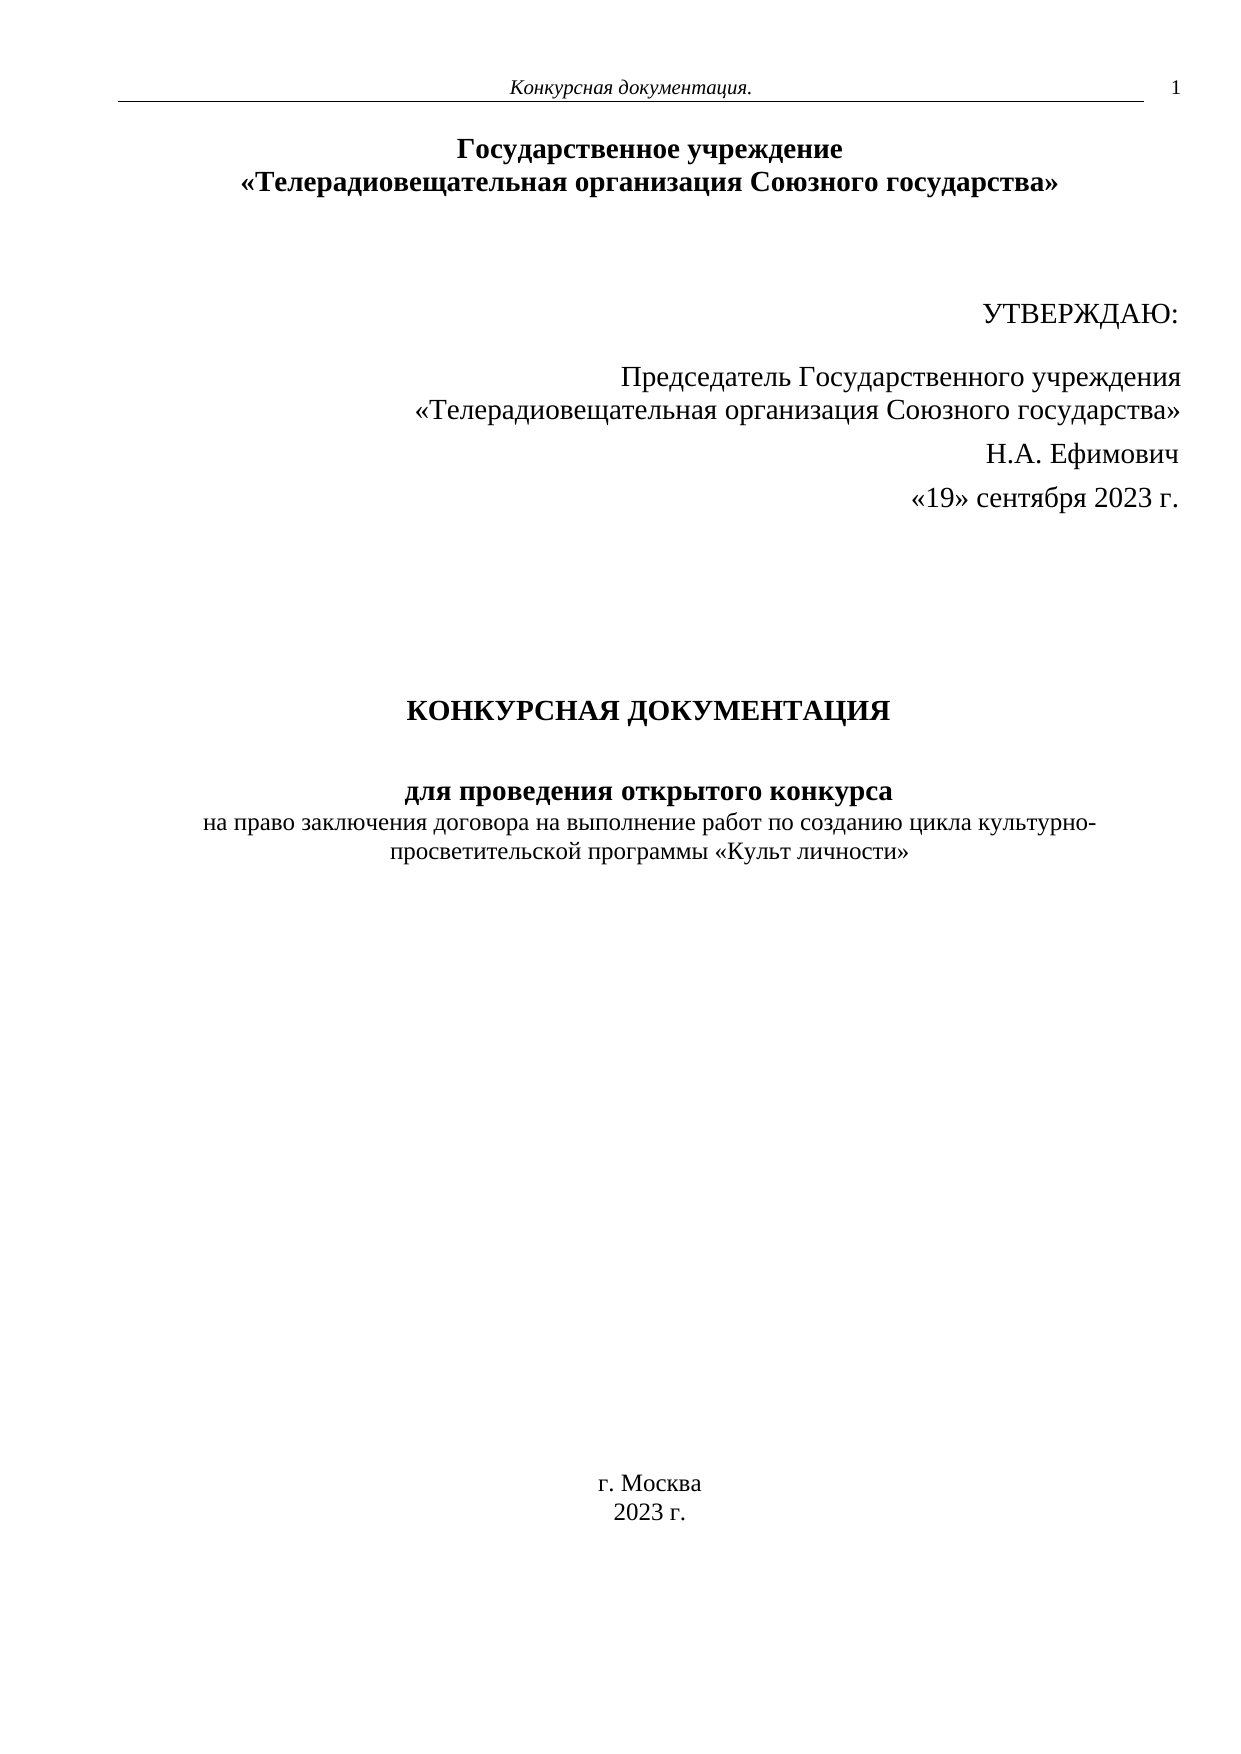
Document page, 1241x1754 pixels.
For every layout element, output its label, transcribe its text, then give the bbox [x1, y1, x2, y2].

text г. Москва [118, 1468, 1181, 1497]
text «Телерадиовещательная организация Союзного государства» [118, 164, 1181, 198]
text 2023 г. [118, 1497, 1181, 1526]
text для проведения открытого конкурса [118, 773, 1179, 807]
text УТВЕРЖДАЮ: [561, 296, 1179, 359]
text на право заключения договора на выполнение работ по созданию цикла культурно-просветительской программы «Культ личности» [118, 807, 1181, 864]
text «19» сентября 2023 г. [340, 480, 1179, 514]
text «Телерадиовещательная организация Союзного государства» [118, 392, 1181, 426]
text Государственное учреждение [118, 131, 1181, 164]
text КОНКУРСНАЯ ДОКУМЕНТАЦИЯ [118, 694, 1179, 727]
text Председатель Государственного учреждения [118, 359, 1181, 392]
text Н.А. Ефимович [413, 436, 1179, 470]
